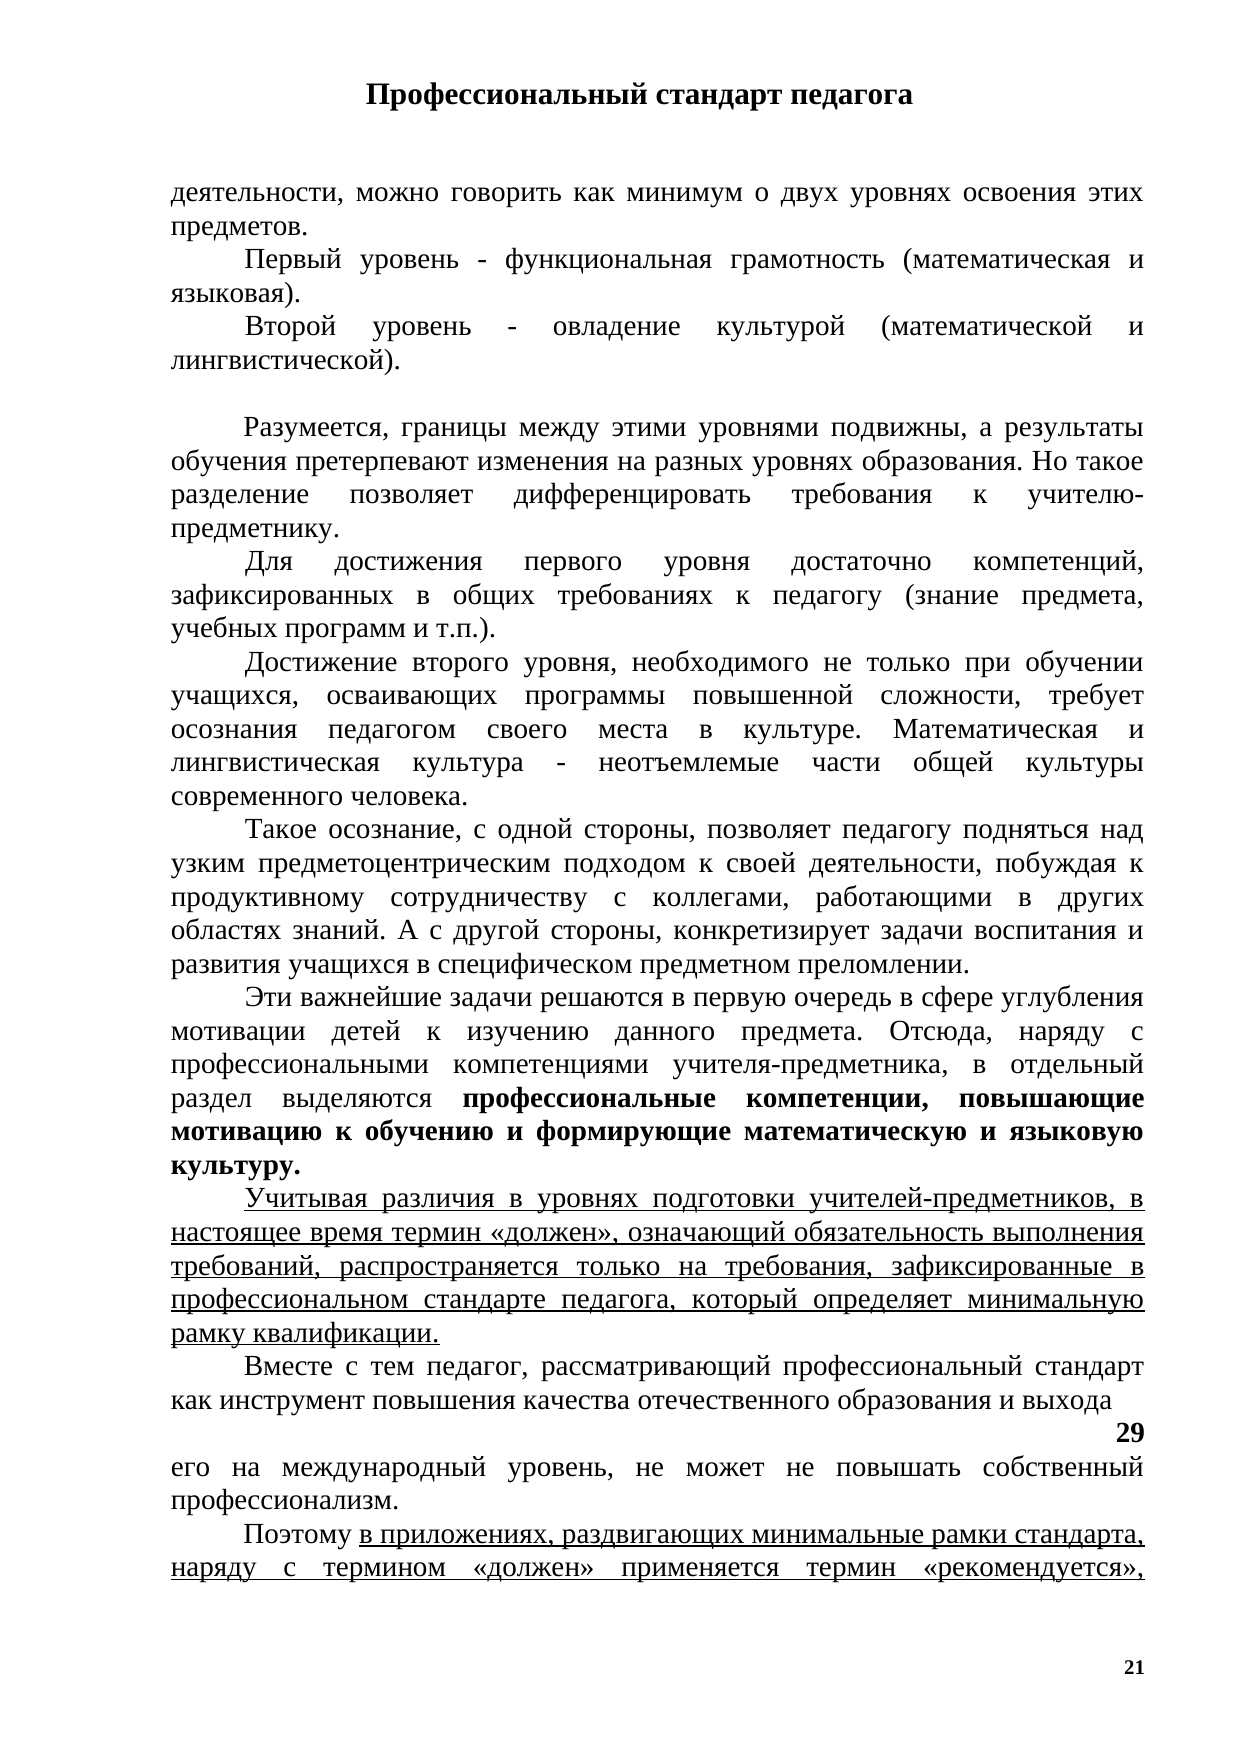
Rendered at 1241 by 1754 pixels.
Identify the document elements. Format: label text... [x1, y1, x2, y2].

text Для достижения первого уровня достаточно компетенций, зафиксированных в общих требованиях к педагогу (знание предмета, учебных программ и т.п.). [171, 543, 1145, 644]
text Учитывая различия в уровнях подготовки учителей-предметников, в настоящее время термин «должен», означающий обязательность выполнения требований, распространяется только на требования, зафиксированные в профессиональном стандарте педагога, который определяет минимальную рамку квалификации. [171, 1312, 1145, 1348]
text Учитывая различия в уровнях подготовки учителей-предметников, в настоящее время термин «должен», означающий обязательность выполнения требований, распространяется только на требования, зафиксированные в профессиональном стандарте педагога, который определяет минимальную рамку квалификации. [171, 1245, 1145, 1277]
text Второй уровень - овладение культурой (математической и лингвистической). [171, 308, 1145, 376]
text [171, 174, 1145, 241]
text Первый уровень - функциональная грамотность (математическая и языковая). [171, 241, 1145, 308]
text Разумеется, границы между этими уровнями подвижны, а результаты обучения претерпевают изменения на разных уровнях образования. Но такое разделение позволяет дифференцировать требования к учителю-предметнику. [171, 409, 1145, 543]
text 29 [171, 1415, 1145, 1449]
text Учитывая различия в уровнях подготовки учителей-предметников, в настоящее время термин «должен», означающий обязательность выполнения требований, распространяется только на требования, зафиксированные в профессиональном стандарте педагога, который определяет минимальную рамку квалификации. [171, 1278, 1145, 1310]
text Эти важнейшие задачи решаются в первую очередь в сфере углубления мотивации детей к изучению данного предмета. Отсюда, наряду с профессиональными компетенциями учителя-предметника, в отдельный раздел выделяются профессиональные компетенции, повышающие мотивацию к обучению и формирующие математическую и языковую культуру. [171, 979, 1145, 1181]
text Такое осознание, с одной стороны, позволяет педагогу подняться над узким предметоцентрическим подходом к своей деятельности, побуждая к продуктивному сотрудничеству с коллегами, работающими в других областях знаний. А с другой стороны, конкретизирует задачи воспитания и развития учащихся в специфическом предметном преломлении. [171, 812, 1145, 979]
text Вместе с тем педагог, рассматривающий профессиональный стандарт как инструмент повышения качества отечественного образования и выхода [171, 1348, 1145, 1415]
text Учитывая различия в уровнях подготовки учителей-предметников, в настоящее время термин «должен», означающий обязательность выполнения требований, распространяется только на требования, зафиксированные в профессиональном стандарте педагога, который определяет минимальную рамку квалификации. [171, 1181, 1145, 1243]
text Достижение второго уровня, необходимого не только при обучении учащихся, осваивающих программы повышенной сложности, требует осознания педагогом своего места в культуре. Математическая и лингвистическая культура - неотъемлемые части общей культуры современного человека. [171, 644, 1145, 812]
text его на международный уровень, не может не повышать собственный профессионализм. [171, 1449, 1145, 1516]
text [171, 1516, 1145, 1579]
